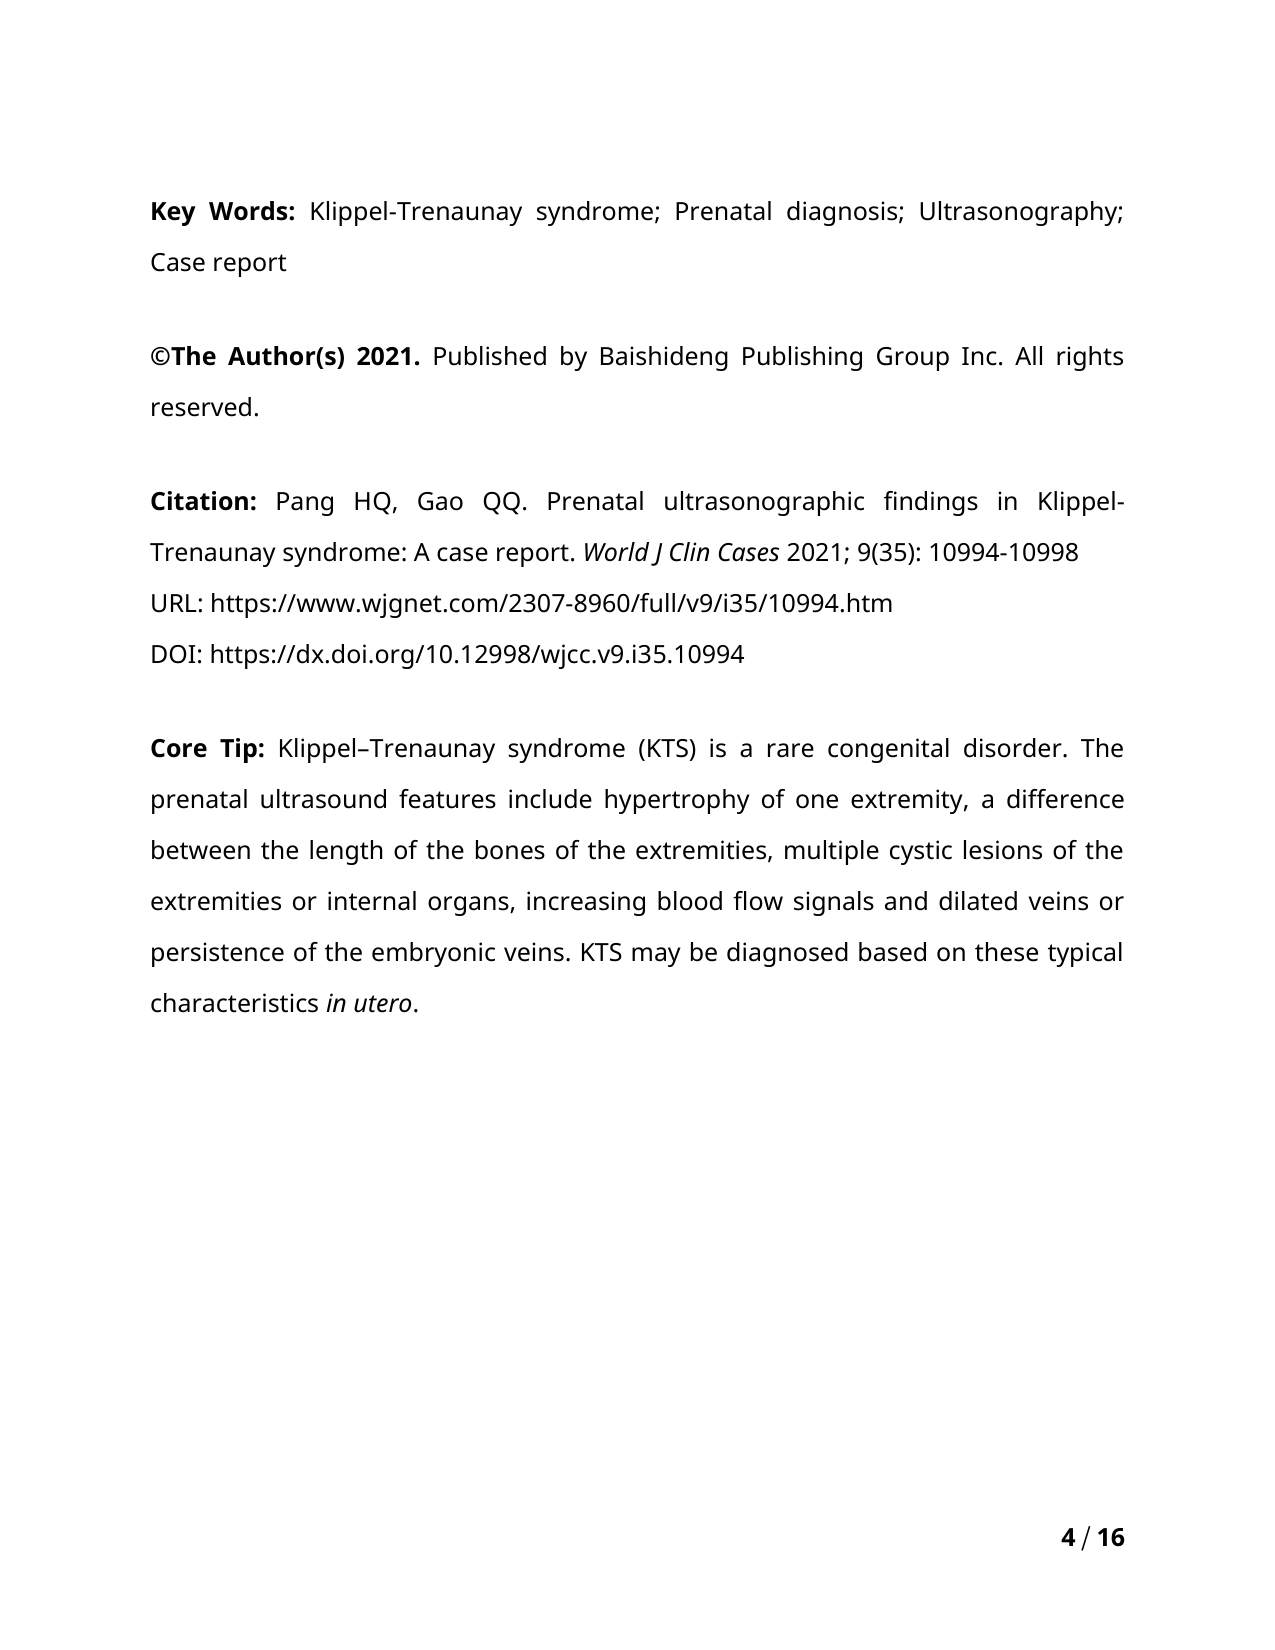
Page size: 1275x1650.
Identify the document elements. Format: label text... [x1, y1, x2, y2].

text ©The Author(s) 2021. Published by Baishideng Publishing Group Inc. All rights reserved. [150, 338, 1125, 423]
text Core Tip: Klippel–Trenaunay syndrome (KTS) is a rare congenital disorder. The prenatal ultrasound features include hypertrophy of one extremity, a difference between the length of the bones of the extremities, multiple cystic lesions of the extremities or internal organs, increasing blood flow signals and dilated veins or persistence of the embryonic veins. KTS may be diagnosed based on these typical characteristics in utero. [150, 731, 1125, 1020]
text URL: https://www.wjgnet.com/2307-8960/full/v9/i35/10994.htm [150, 586, 1125, 620]
text DOI: https://dx.doi.org/10.12998/wjcc.v9.i35.10994 [150, 637, 1125, 671]
text Key Words: Klippel-Trenaunay syndrome; Prenatal diagnosis; Ultrasonography; Case report [150, 193, 1125, 278]
text Citation: Pang HQ, Gao QQ. Prenatal ultrasonographic findings in Klippel-Trenaunay syndrome: A case report. World J Clin Cases 2021; 9(35): 10994-10998 [150, 483, 1125, 569]
